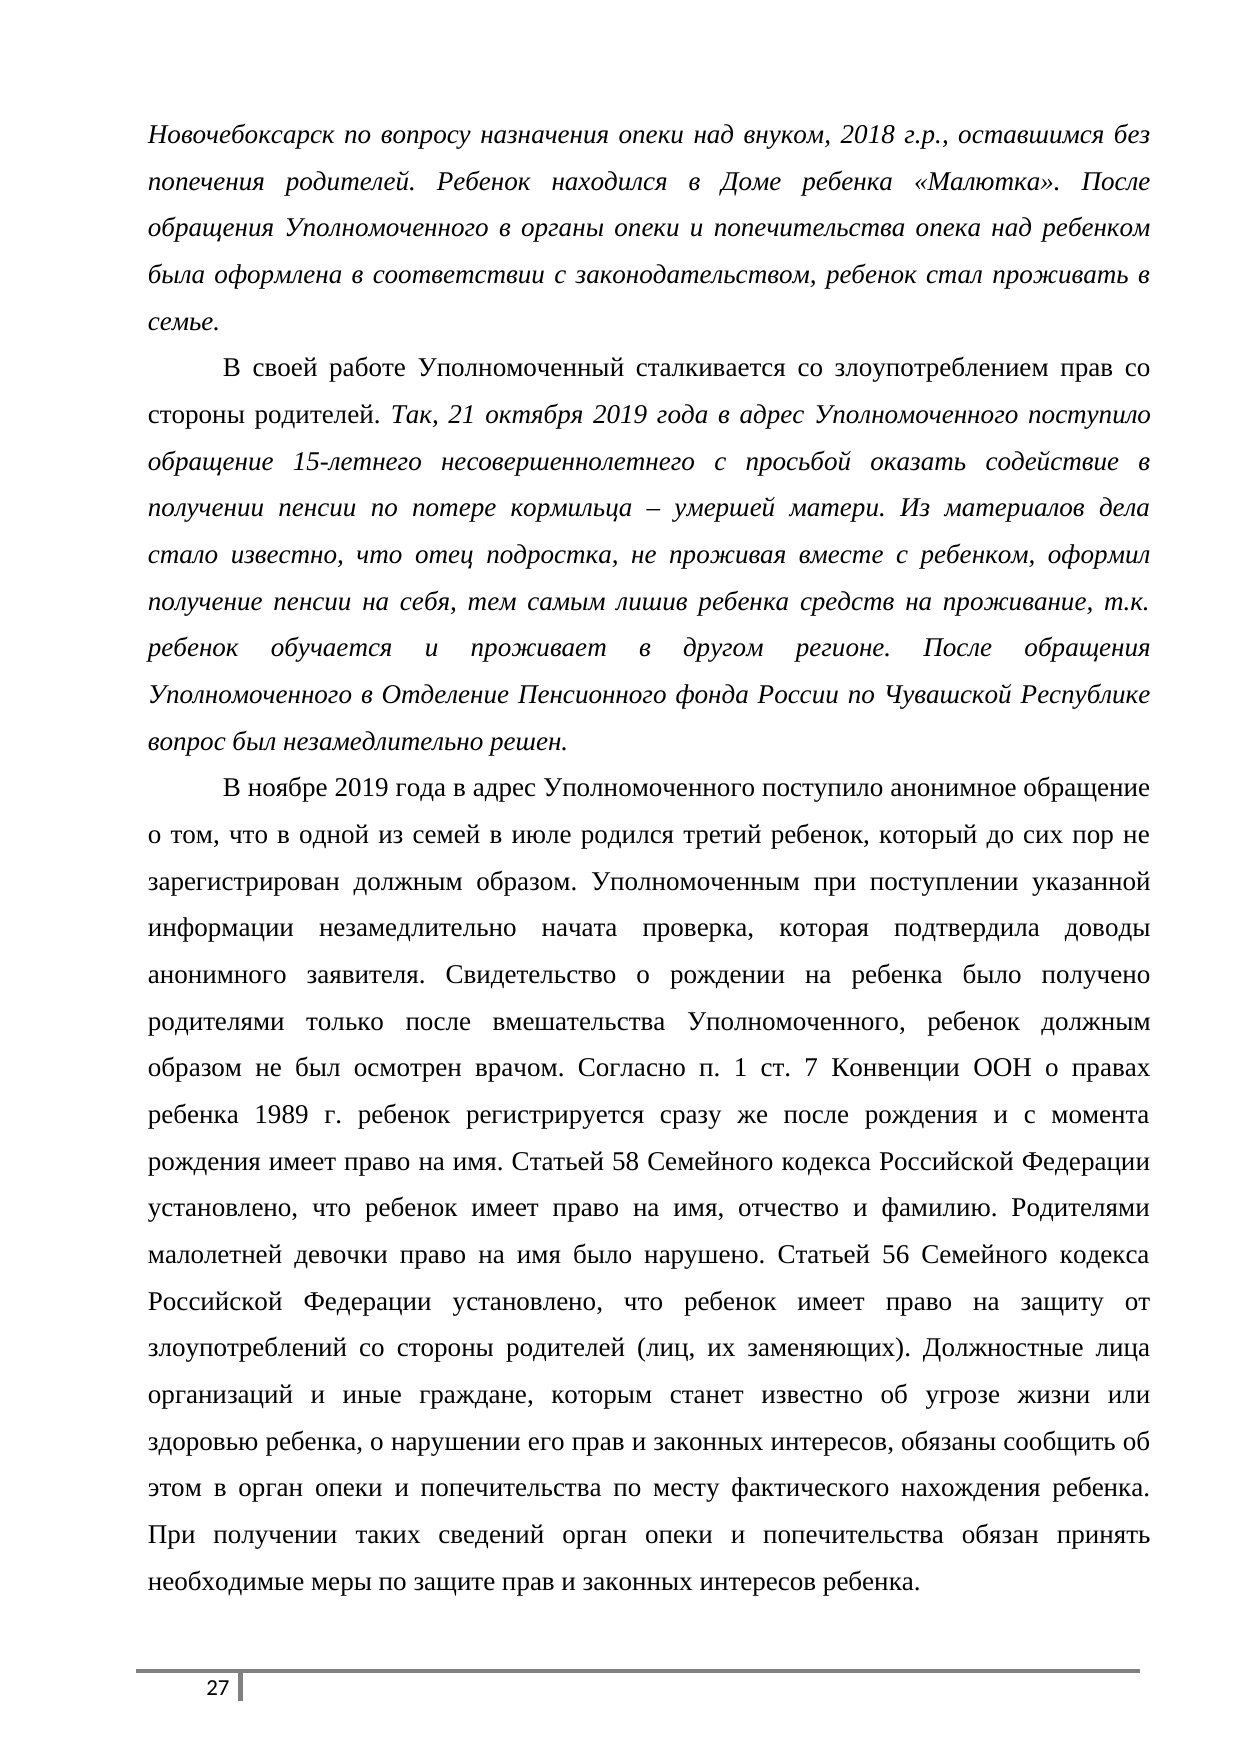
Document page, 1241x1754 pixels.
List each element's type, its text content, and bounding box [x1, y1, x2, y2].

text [148, 118, 1152, 336]
text В ноябре 2019 года в адрес Уполномоченного поступило анонимное обращение о том, что в одной из семей в июле родился третий ребенок, который до сих пор не зарегистрирован должным образом. Уполномоченным при поступлении указанной информации незамедлительно начата проверка, которая подтвердила доводы анонимного заявителя. Свидетельство о рождении на ребенка было получено родителями только после вмешательства Уполномоченного, ребенок должным образом не был осмотрен врачом. Согласно п. 1 ст. 7 Конвенции ООН о правах ребенка 1989 г. ребенок регистрируется сразу же после рождения и с момента рождения имеет право на имя. Статьей 58 Семейного кодекса Российской Федерации установлено, что ребенок имеет право на имя, отчество и фамилию. Родителями малолетней девочки право на имя было нарушено. Статьей 56 Семейного кодекса Российской Федерации установлено, что ребенок имеет право на защиту от злоупотреблений со стороны родителей (лиц, их заменяющих). Должностные лица организаций и иные граждане, которым станет известно об угрозе жизни или здоровью ребенка, о нарушении его прав и законных интересов, обязаны сообщить об этом в орган опеки и попечительства по месту фактического нахождения ребенка. При получении таких сведений орган опеки и попечительства обязан принять необходимые меры по защите прав и законных интересов ребенка. [148, 771, 1152, 1596]
text В своей работе Уполномоченный сталкивается со злоупотреблением прав со стороны родителей. Так, 21 октября 2019 года в адрес Уполномоченного поступило обращение 15-летнего несовершеннолетнего с просьбой оказать содействие в получении пенсии по потере кормильца – умершей матери. Из материалов дела стало известно, что отец подростка, не проживая вместе с ребенком, оформил получение пенсии на себя, тем самым лишив ребенка средств на проживание, т.к. ребенок обучается и проживает в другом регионе. После обращения Уполномоченного в Отделение Пенсионного фонда России по Чувашской Республике вопрос был незамедлительно решен. [148, 351, 1152, 756]
